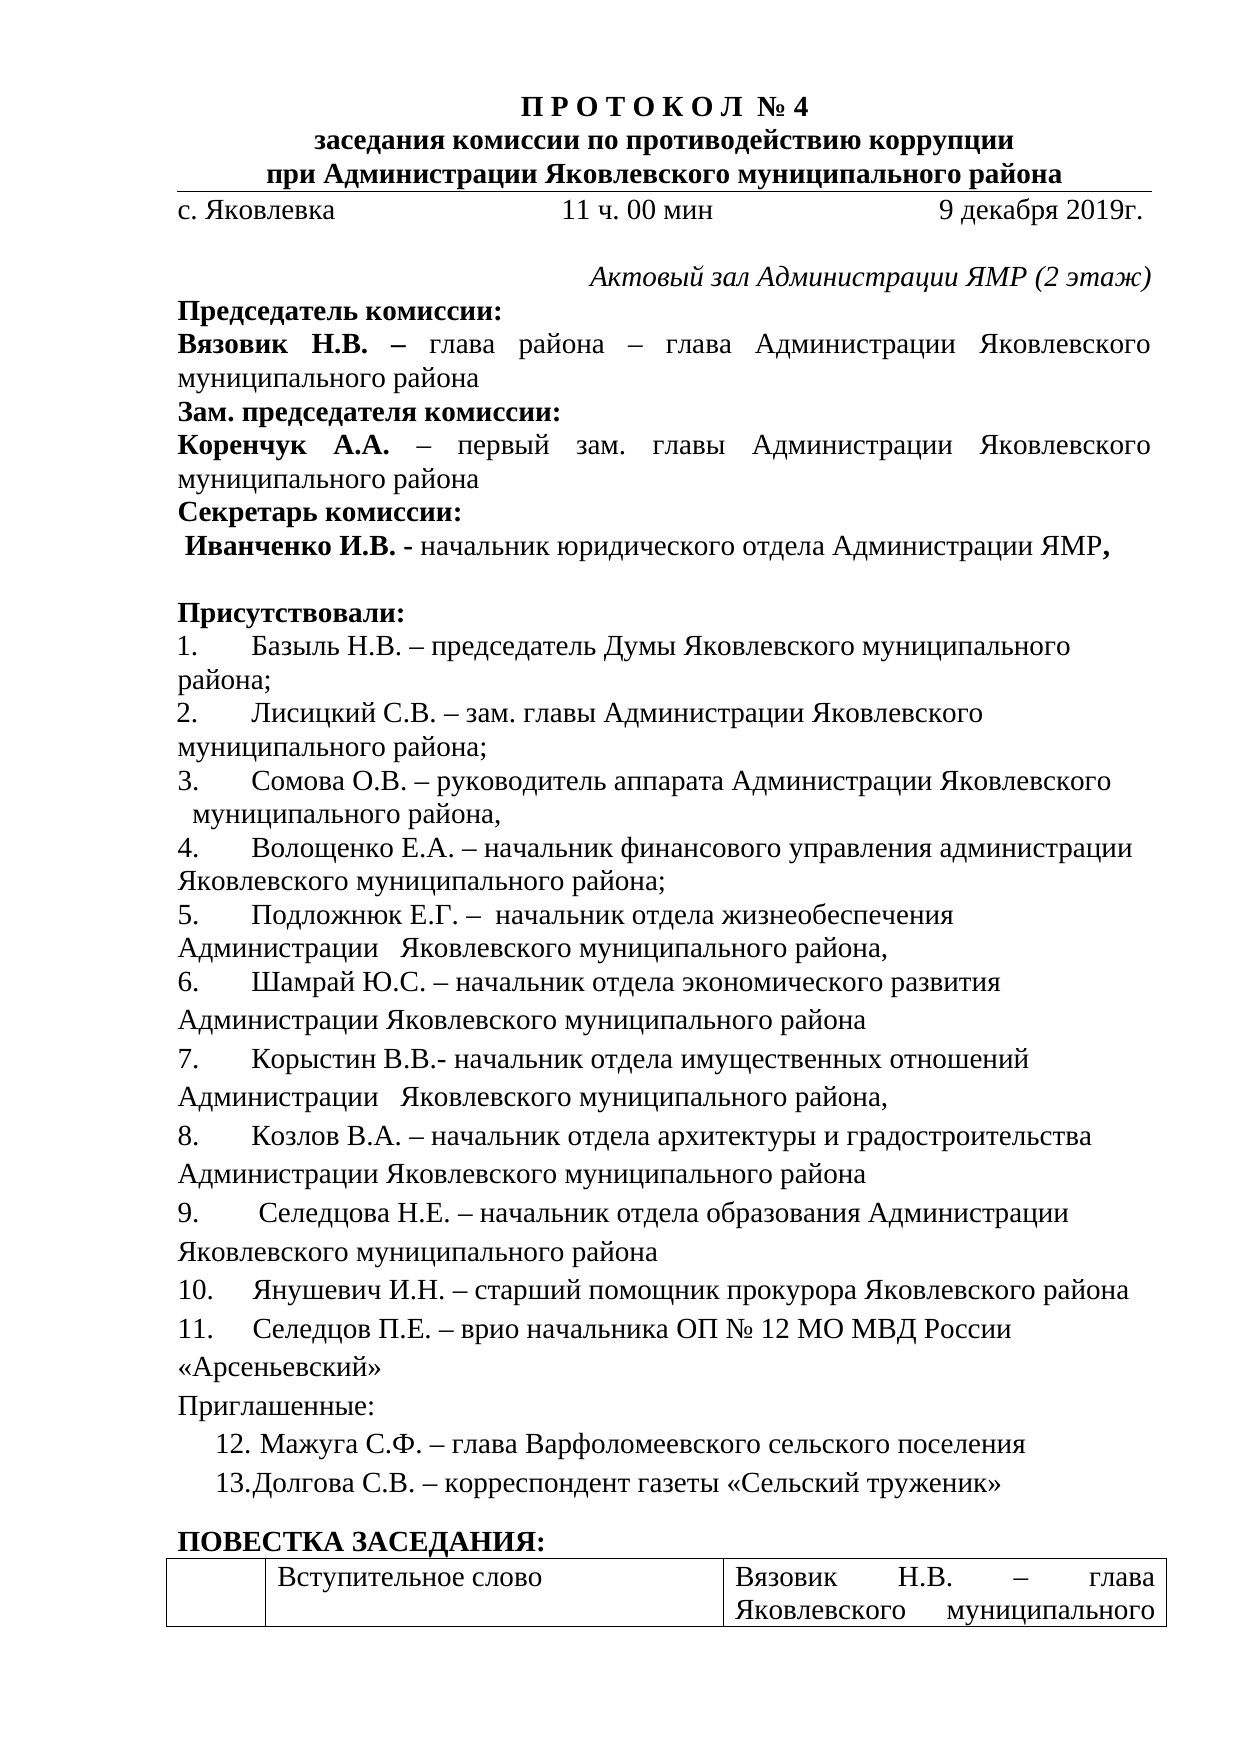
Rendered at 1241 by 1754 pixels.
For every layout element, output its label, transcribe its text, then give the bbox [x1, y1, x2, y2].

text при Администрации Яковлевского муниципального района [177, 156, 1152, 191]
list Яковлевского муниципального района; [177, 863, 1152, 897]
text Присутствовали: [177, 595, 1152, 628]
list Базыль Н.В. – председатель Думы Яковлевского муниципального района; [176, 628, 1152, 696]
text Иванченко И.В. - начальник юридического отдела Администрации ЯМР, [177, 528, 1152, 561]
text Вязовик Н.В. – глава района – глава Администрации Яковлевского муниципального района [177, 327, 1152, 394]
list Селедцов П.Е. – врио начальника ОП № 12 МО МВД России [177, 1311, 1152, 1344]
text Председатель комиссии: [177, 293, 1152, 327]
list Администрации Яковлевского муниципального района, [177, 1079, 1152, 1113]
list Селедцова Н.Е. – начальник отдела образования Администрации [177, 1195, 1152, 1229]
list «Арсеньевский» [177, 1349, 1152, 1383]
list Администрации Яковлевского муниципального района [177, 1157, 1152, 1190]
text Зам. председателя комиссии: [177, 394, 1152, 427]
list Мажуга С.Ф. – глава Варфоломеевского сельского поселения [215, 1426, 1152, 1460]
text П Р О Т О К О Л № 4 [177, 89, 1152, 122]
list Подложнюк Е.Г. – начальник отдела жизнеобеспечения [177, 897, 1152, 930]
list Янушевич И.Н. – старший помощник прокурора Яковлевского района [177, 1272, 1152, 1306]
text с. Яковлевка 11 ч. 00 мин 9 декабря 2019г. [177, 192, 1152, 226]
list Сомова О.В. – руководитель аппарата Администрации Яковлевского [177, 763, 1152, 796]
table_header [167, 1559, 265, 1626]
text Секретарь комиссии: [177, 494, 1152, 528]
list Приглашенные: [177, 1388, 1152, 1421]
list Долгова С.В. – корреспондент газеты «Сельский труженик» [215, 1465, 1152, 1498]
text заседания комиссии по противодействию коррупции [177, 122, 1152, 156]
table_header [724, 1559, 1166, 1626]
list Администрации Яковлевского муниципального района, [177, 930, 1152, 964]
text Актовый зал Администрации ЯМР (2 этаж) [177, 259, 1152, 293]
list Шамрай Ю.С. – начальник отдела экономического развития [177, 964, 1152, 997]
list Корыстин В.В.- начальник отдела имущественных отношений [177, 1041, 1152, 1074]
list Администрации Яковлевского муниципального района [177, 1002, 1152, 1036]
list Лисицкий С.В. – зам. главы Администрации Яковлевского муниципального района; [176, 696, 1152, 763]
list Козлов В.А. – начальник отдела архитектуры и градостроительства [177, 1118, 1152, 1152]
table_header Вступительное слово [266, 1559, 723, 1626]
list Яковлевского муниципального района [177, 1234, 1152, 1267]
text Коренчук А.А. – первый зам. главы Администрации Яковлевского муниципального района [177, 427, 1152, 494]
list Волощенко Е.А. – начальник финансового управления администрации [177, 830, 1152, 863]
text муниципального района, [192, 796, 1152, 830]
text ПОВЕСТКА ЗАСЕДАНИЯ: [177, 1524, 1152, 1558]
